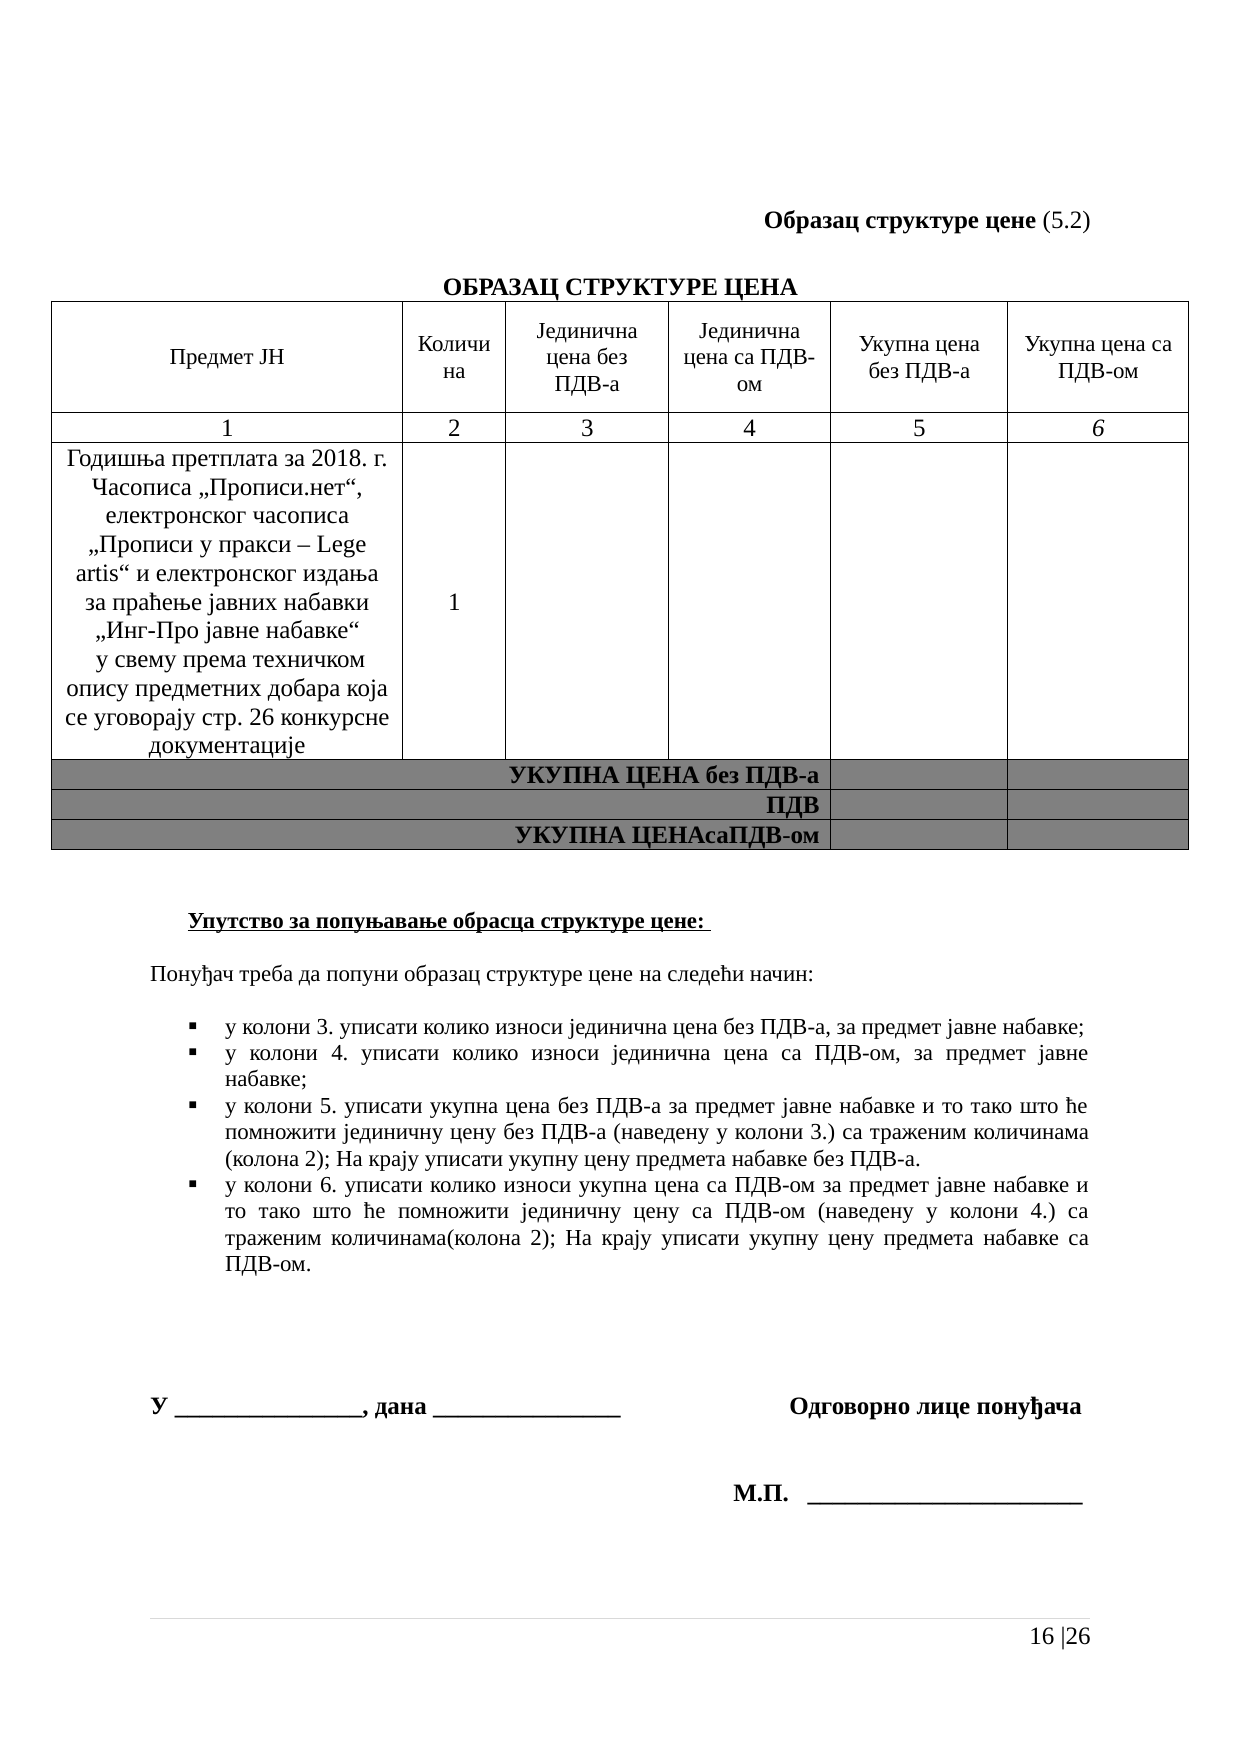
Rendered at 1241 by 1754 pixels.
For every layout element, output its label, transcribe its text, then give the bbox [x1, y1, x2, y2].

table_header Јединична цена са ПДВ-ом [669, 302, 830, 412]
table_header Предмет ЈН [52, 302, 402, 412]
text ОБРАЗАЦ СТРУКТУРЕ ЦЕНА [150, 272, 1090, 301]
table_cell Годишња претплата за 2018. г. Часописа „Прописи.нет“, електронског часописа „Прописи у пракси – Lege artis“ и електронског издања за праћење јавних набавки „Инг-Про јавне набавке“ у свему према техничком опису предметних добара која се уговорају стр. 26 конкурсне документације [52, 443, 402, 759]
table_cell [1008, 790, 1188, 819]
text Понуђач треба да попуни образац структуре цене на следећи начин: [150, 960, 1090, 986]
table_header Укупна цена са ПДВ-ом [1008, 302, 1188, 412]
table_cell УКУПНА ЦЕНАсаПДВ-ом [52, 820, 830, 849]
list у колони 6. уписати колико износи укупна цена са ПДВ-ом за предмет јавне набавке и то тако што ће помножити јединичну цену са ПДВ-ом (наведену у колони 4.) са траженим количинама(колона 2); На крају уписати укупну цену предмета набавке са ПДВ-ом. [187, 1171, 1090, 1276]
table_cell 1 [52, 413, 402, 442]
table_cell 3 [506, 413, 668, 442]
table_cell [669, 443, 830, 759]
list у колони 4. уписати колико износи јединична цена са ПДВ-ом, за предмет јавне набавке; [187, 1039, 1090, 1092]
table_cell [831, 820, 1007, 849]
list у колони 5. уписати укупна цена без ПДВ-а за предмет јавне набавке и то тако што ће помножити јединичну цену без ПДВ-а (наведену у колони 3.) са траженим количинама (колона 2); На крају уписати укупну цену предмета набавке без ПДВ-а. [187, 1092, 1090, 1171]
table_cell [1008, 443, 1188, 759]
text Образац структуре цене (5.2) [150, 205, 1090, 233]
table_header Јединична цена без ПДВ-а [506, 302, 668, 412]
text Упутство за попуњавање обрасца структуре цене: [187, 907, 1090, 934]
table_cell 1 [403, 443, 505, 759]
table_cell [1008, 820, 1188, 849]
text М.П. ______________________ [187, 1478, 1090, 1506]
list у колони 3. уписати колико износи јединична цена без ПДВ-а, за предмет јавне набавке; [187, 1013, 1090, 1039]
table_cell [506, 443, 668, 759]
table_cell 6 [1008, 413, 1188, 442]
text У _______________, дана _______________ Одговорно лице понуђача [150, 1391, 1090, 1420]
table_cell 5 [831, 413, 1007, 442]
table_cell 2 [403, 413, 505, 442]
table_header Количина [403, 302, 505, 412]
table_cell [831, 443, 1007, 759]
table_cell [1008, 760, 1188, 789]
table_cell [831, 760, 1007, 789]
table_cell [831, 790, 1007, 819]
table_cell 4 [669, 413, 830, 442]
table_cell УКУПНА ЦЕНА без ПДВ-а [52, 760, 830, 789]
table_cell ПДВ [52, 790, 830, 819]
table_header Укупна цена без ПДВ-а [831, 302, 1007, 412]
